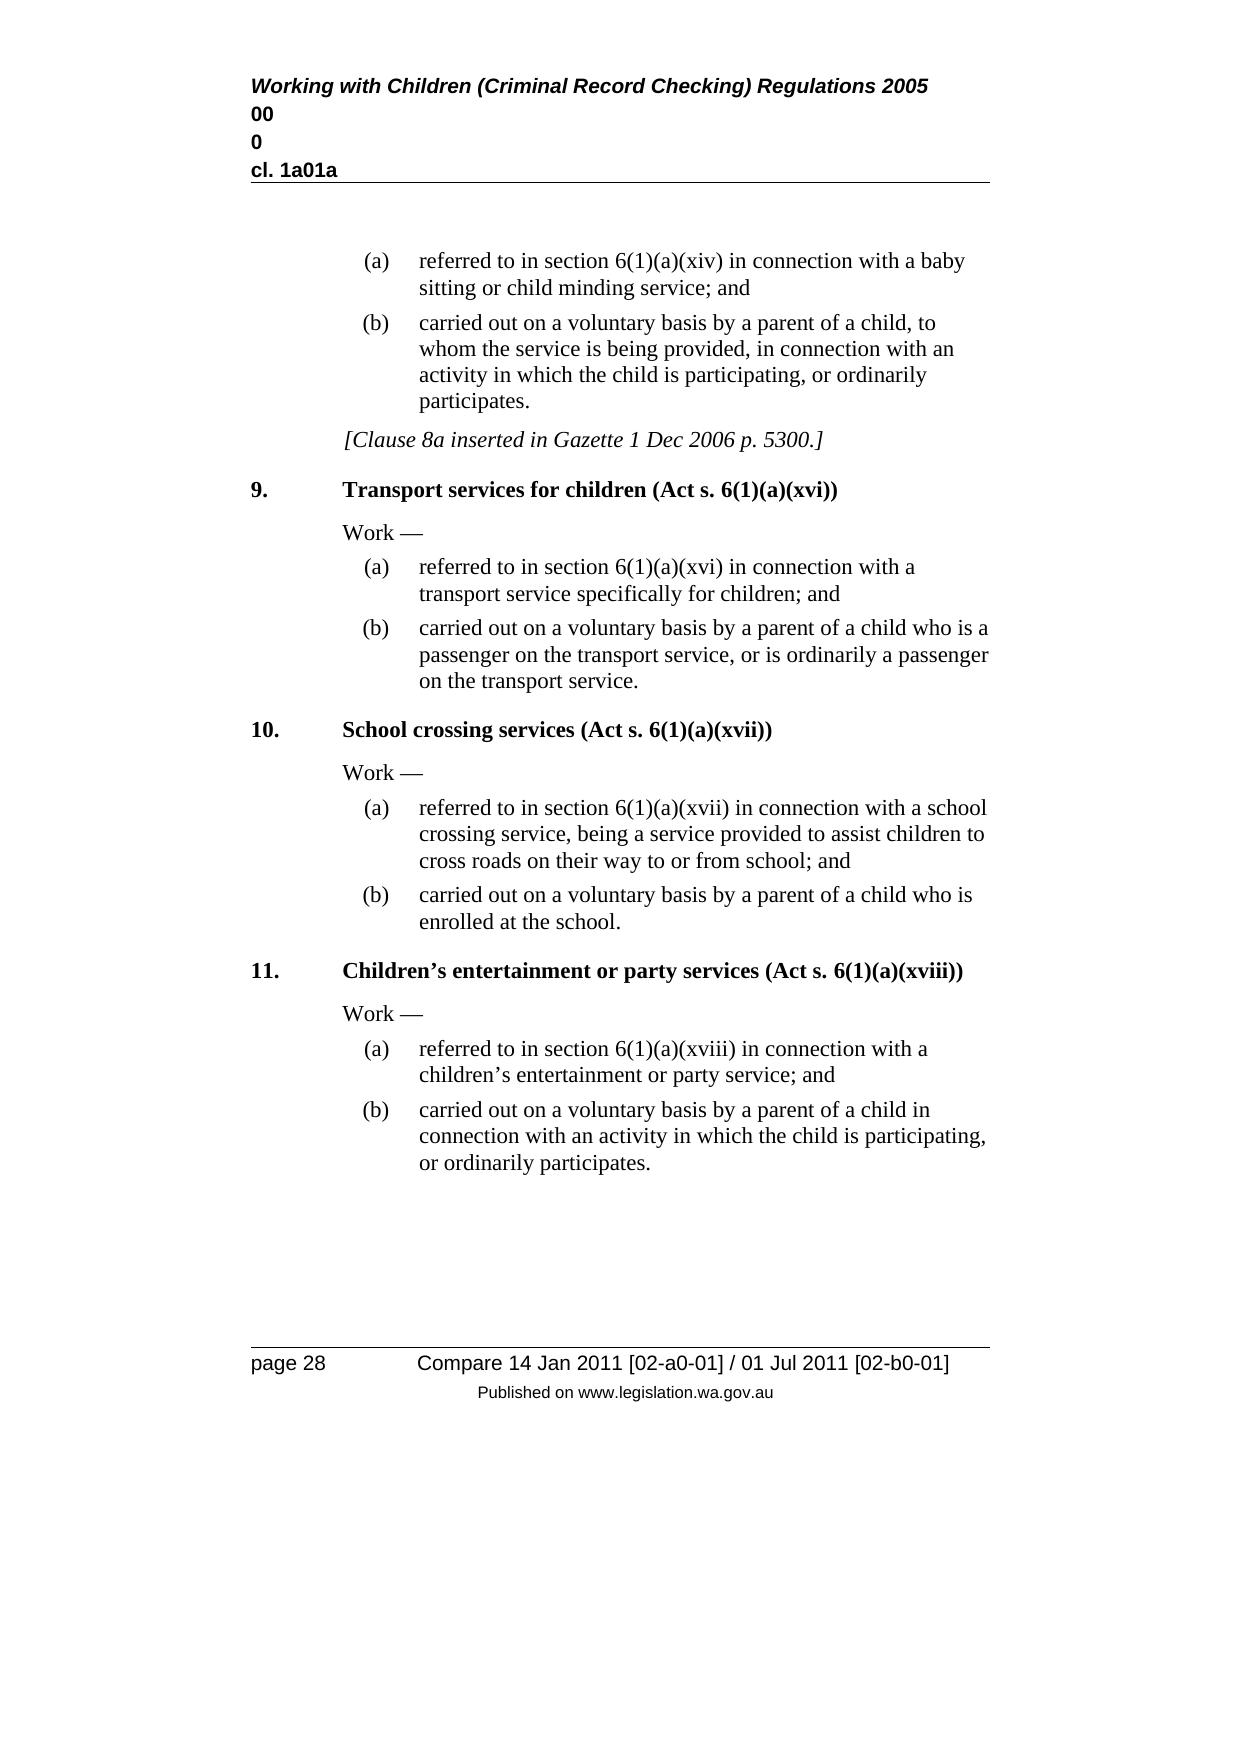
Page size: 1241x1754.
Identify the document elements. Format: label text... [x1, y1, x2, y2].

text (b) carried out on a voluntary basis by a parent of a child who is enrolled at the school. [251, 882, 990, 934]
subtitle 11. Children’s entertainment or party services (Act s. 6(1)(a)(xviii)) [251, 957, 990, 983]
text (b) carried out on a voluntary basis by a parent of a child in connection with an activity in which the child is participating, or ordinarily participates. [251, 1096, 990, 1175]
text [Clause 8a inserted in Gazette 1 Dec 2006 p. 5300.] [251, 426, 990, 453]
text Work — [251, 759, 990, 786]
text (b) carried out on a voluntary basis by a parent of a child, to whom the service is being provided, in connection with an activity in which the child is participating, or ordinarily participates. [251, 308, 990, 414]
text Work — [251, 519, 990, 545]
text (a) referred to in section 6(1)(a)(xvi) in connection with a transport service specifically for children; and [251, 553, 990, 606]
text (a) referred to in section 6(1)(a)(xvii) in connection with a school crossing service, being a service provided to assist children to cross roads on their way to or from school; and [251, 794, 990, 873]
text (b) carried out on a voluntary basis by a parent of a child who is a passenger on the transport service, or is ordinarily a passenger on the transport service. [251, 614, 990, 693]
text (a) referred to in section 6(1)(a)(xviii) in connection with a children’s entertainment or party service; and [251, 1035, 990, 1088]
text (a) referred to in section 6(1)(a)(xiv) in connection with a baby sitting or child minding service; and [251, 247, 990, 300]
subtitle 9. Transport services for children (Act s. 6(1)(a)(xvi)) [251, 476, 990, 502]
text Work — [251, 1000, 990, 1027]
subtitle 10. School crossing services (Act s. 6(1)(a)(xvii)) [251, 716, 990, 743]
